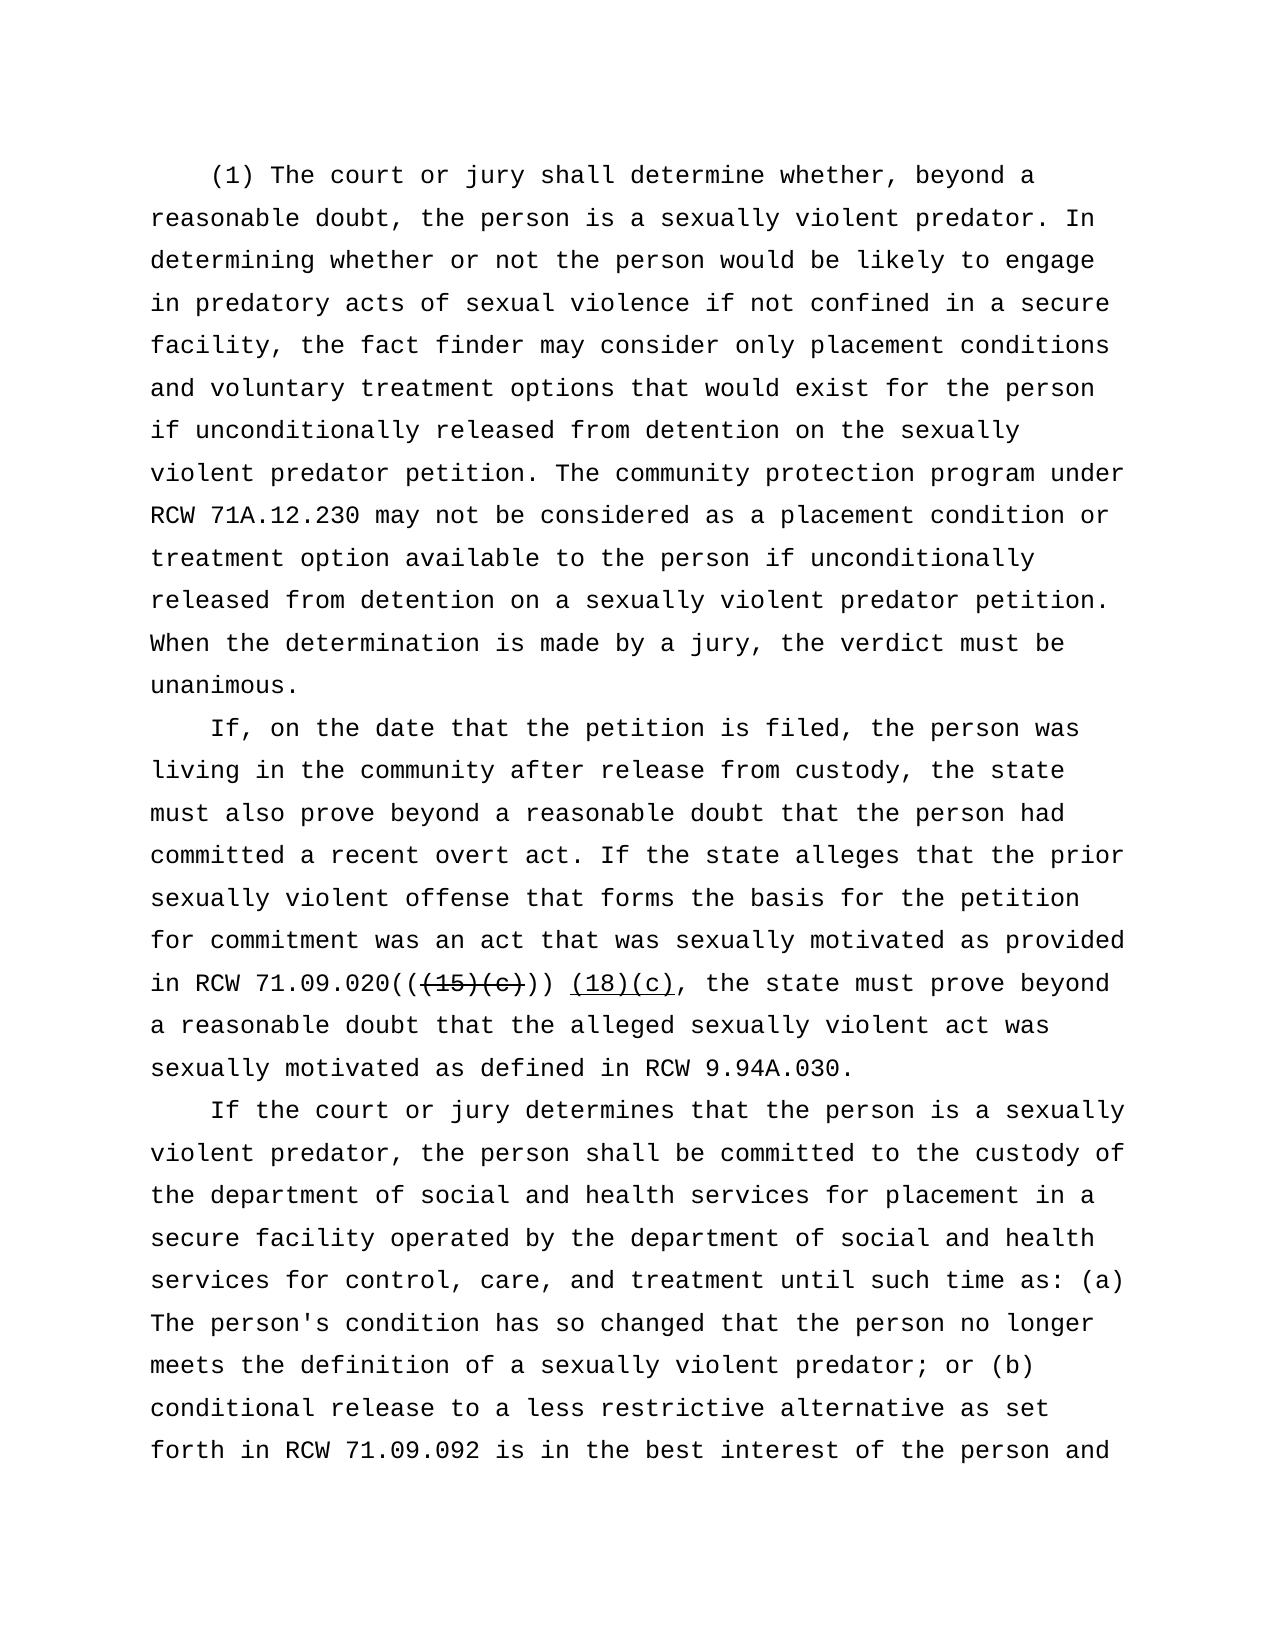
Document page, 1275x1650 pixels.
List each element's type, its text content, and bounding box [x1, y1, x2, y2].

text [150, 1085, 1125, 1467]
text If, on the date that the petition is filed, the person was living in the community after release from custody, the state must also prove beyond a reasonable doubt that the person had committed a recent overt act. If the state alleges that the prior sexually violent offense that forms the basis for the petition for commitment was an act that was sexually motivated as provided in RCW 71.09.020(((15)(c))) (18)(c), the state must prove beyond a reasonable doubt that the alleged sexually violent act was sexually motivated as defined in RCW 9.94A.030. [150, 702, 1125, 1085]
text (1) The court or jury shall determine whether, beyond a reasonable doubt, the person is a sexually violent predator. In determining whether or not the person would be likely to engage in predatory acts of sexual violence if not confined in a secure facility, the fact finder may consider only placement conditions and voluntary treatment options that would exist for the person if unconditionally released from detention on the sexually violent predator petition. The community protection program under RCW 71A.12.230 may not be considered as a placement condition or treatment option available to the person if unconditionally released from detention on a sexually violent predator petition. When the determination is made by a jury, the verdict must be unanimous. [150, 150, 1125, 702]
